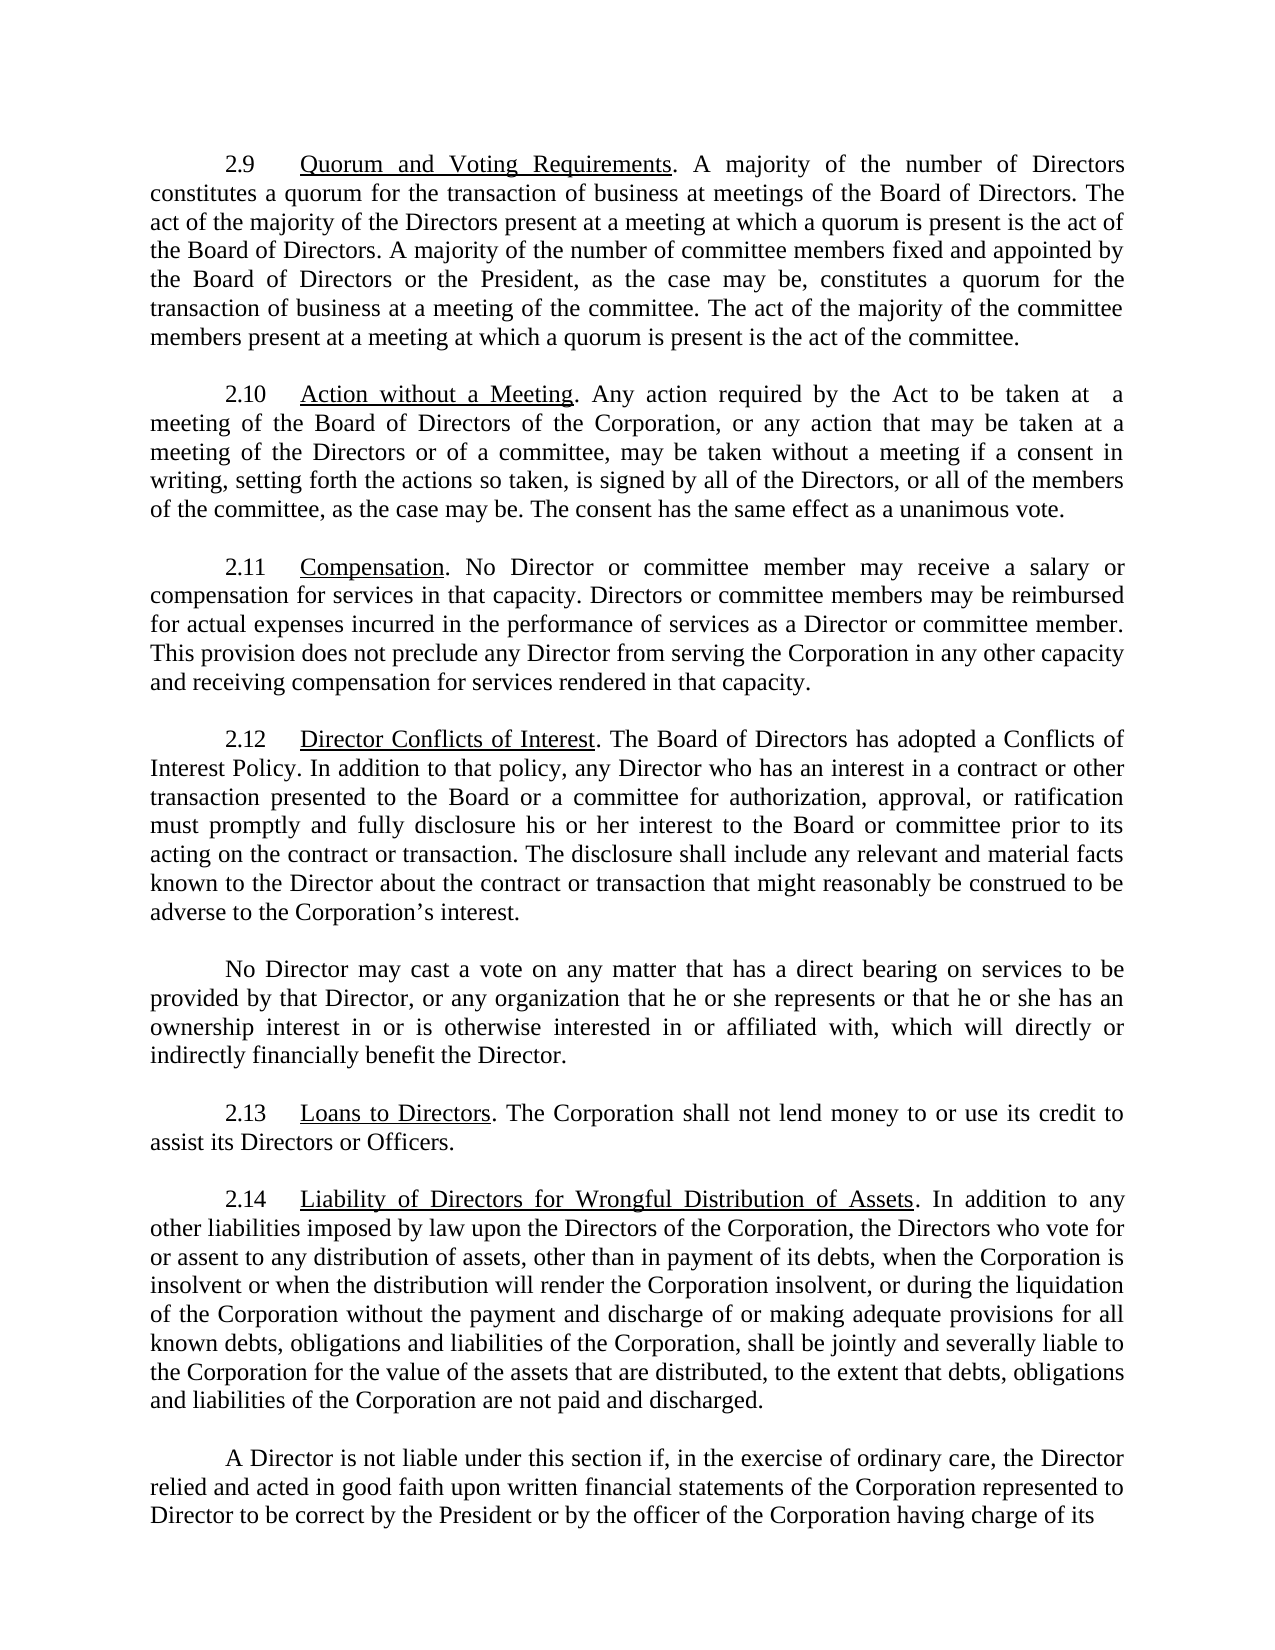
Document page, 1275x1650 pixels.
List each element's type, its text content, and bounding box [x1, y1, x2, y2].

list Liability of Directors for Wrongful Distribution of Assets. In addition to any other liabilities imposed by law upon the Directors of the Corporation, the Directors who vote for or assent to any distribution of assets, other than in payment of its debts, when the Corporation is insolvent or when the distribution will render the Corporation insolvent, or during the liquidation of the Corporation without the payment and discharge of or making adequate provisions for all known debts, obligations and liabilities of the Corporation, shall be jointly and severally liable to the Corporation for the value of the assets that are distributed, to the extent that debts, obligations and liabilities of the Corporation are not paid and discharged. [150, 1184, 1126, 1414]
list Quorum and Voting Requirements. A majority of the number of Directors constitutes a quorum for the transaction of business at meetings of the Board of Directors. The act of the majority of the Directors present at a meeting at which a quorum is present is the act of the Board of Directors. A majority of the number of committee members fixed and appointed by the Board of Directors or the President, as the case may be, constitutes a quorum for the transaction of business at a meeting of the committee. The act of the majority of the committee members present at a meeting at which a quorum is present is the act of the committee. [150, 149, 1125, 350]
text No Director may cast a vote on any matter that has a direct bearing on services to be provided by that Director, or any organization that he or she represents or that he or she has an ownership interest in or is otherwise interested in or affiliated with, which will directly or indirectly financially benefit the Director. [150, 954, 1125, 1069]
list Action without a Meeting. Any action required by the Act to be taken at a meeting of the Board of Directors of the Corporation, or any action that may be taken at a meeting of the Directors or of a committee, may be taken without a meeting if a consent in writing, setting forth the actions so taken, is signed by all of the Directors, or all of the members of the committee, as the case may be. The consent has the same effect as a unanimous vote. [150, 379, 1125, 523]
text A Director is not liable under this section if, in the exercise of ordinary care, the Director relied and acted in good faith upon written financial statements of the Corporation represented to Director to be correct by the President or by the officer of the Corporation having charge of its [150, 1443, 1125, 1529]
list Director Conflicts of Interest. The Board of Directors has adopted a Conflicts of Interest Policy. In addition to that policy, any Director who has an interest in a contract or other transaction presented to the Board or a committee for authorization, approval, or ratification must promptly and fully disclosure his or her interest to the Board or committee prior to its acting on the contract or transaction. The disclosure shall include any relevant and material facts known to the Director about the contract or transaction that might reasonably be construed to be adverse to the Corporation’s interest. [150, 724, 1125, 925]
list Compensation. No Director or committee member may receive a salary or compensation for services in that capacity. Directors or committee members may be reimbursed for actual expenses incurred in the performance of services as a Director or committee member. This provision does not preclude any Director from serving the Corporation in any other capacity and receiving compensation for services rendered in that capacity. [150, 552, 1126, 695]
list Loans to Directors. The Corporation shall not lend money to or use its credit to assist its Directors or Officers. [150, 1098, 1125, 1155]
